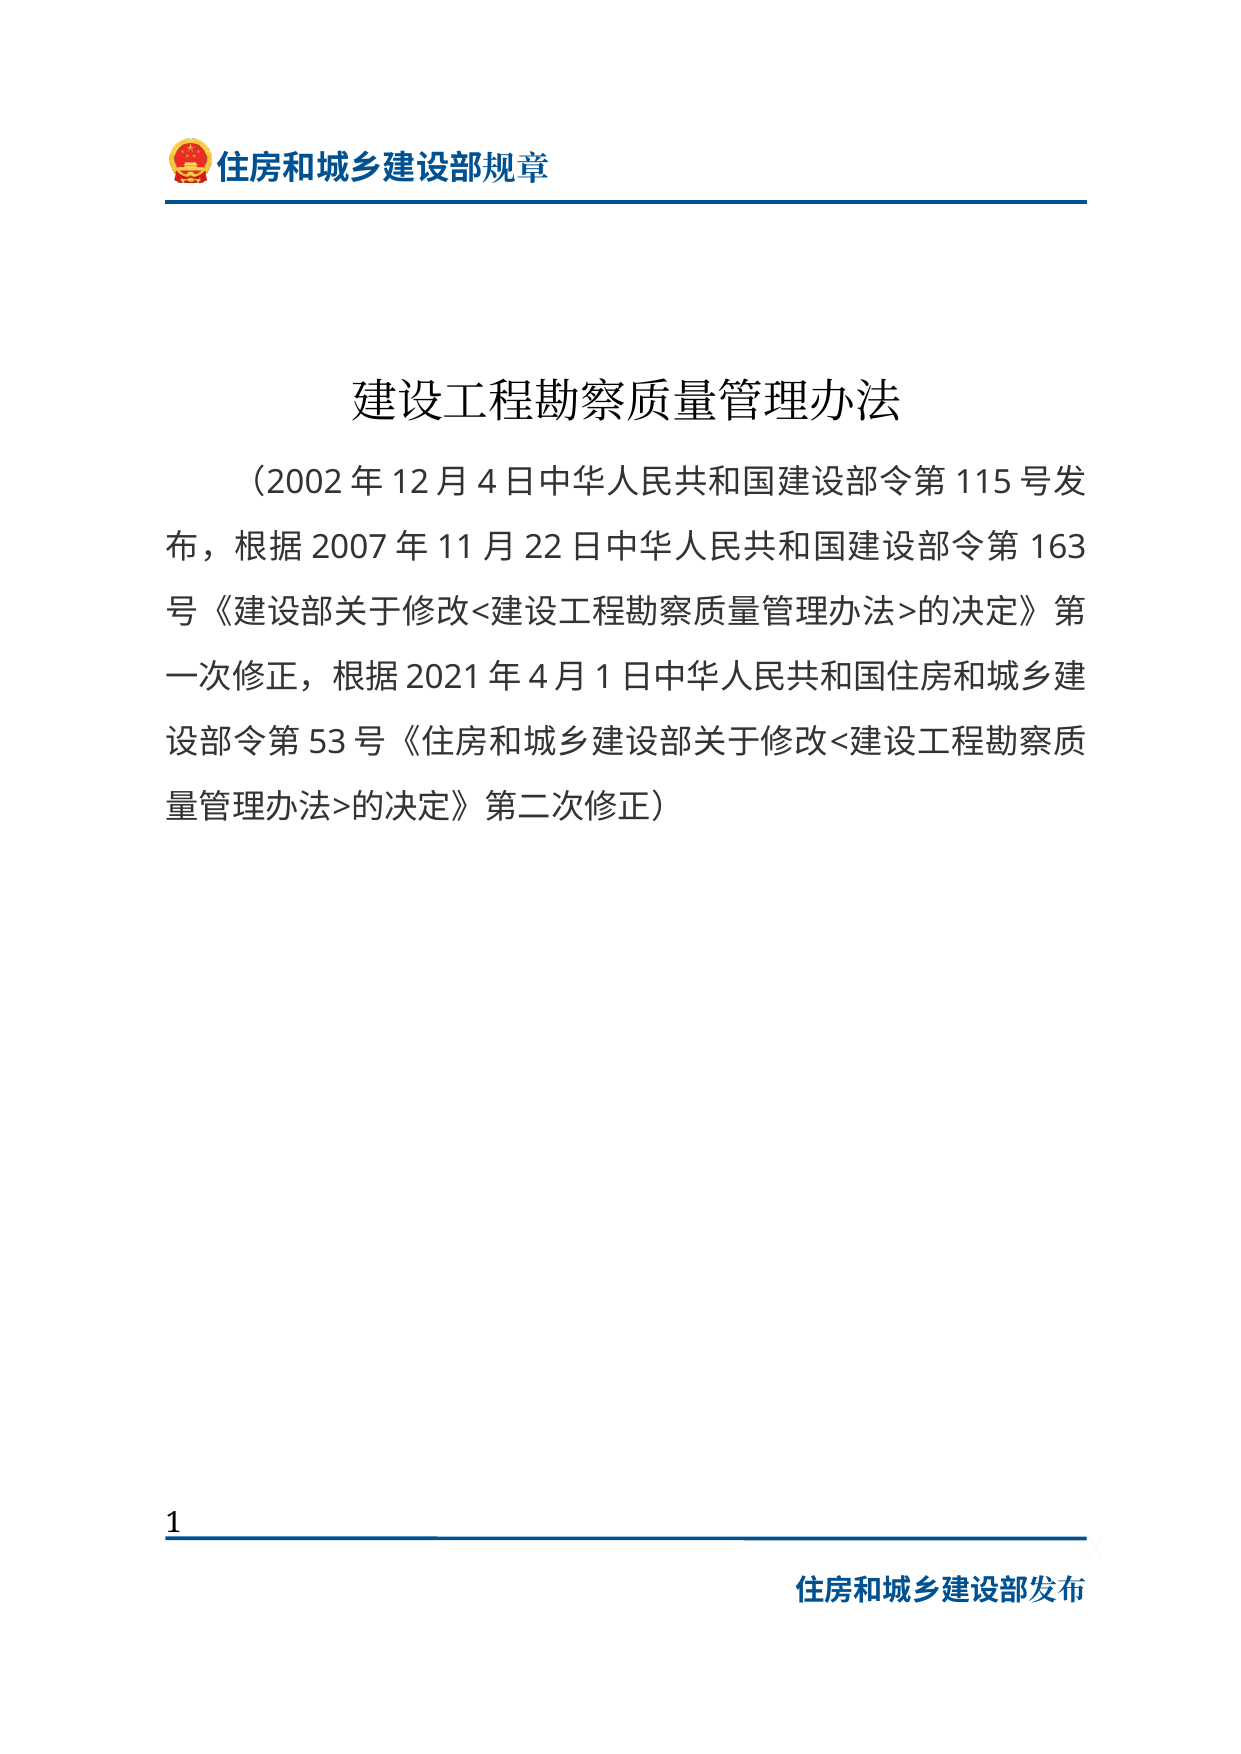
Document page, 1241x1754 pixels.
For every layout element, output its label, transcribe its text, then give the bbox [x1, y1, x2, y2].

text 建设工程勘察质量管理办法 [165, 349, 1087, 446]
picture [165, 136, 216, 187]
text （2002年12月4日中华人民共和国建设部令第115号发布，根据2007年11月22日中华人民共和国建设部令第163号《建设部关于修改<建设工程勘察质量管理办法>的决定》第一次修正，根据2021年4月1日中华人民共和国住房和城乡建设部令第53号《住房和城乡建设部关于修改<建设工程勘察质量管理办法>的决定》第二次修正） [165, 446, 1087, 836]
